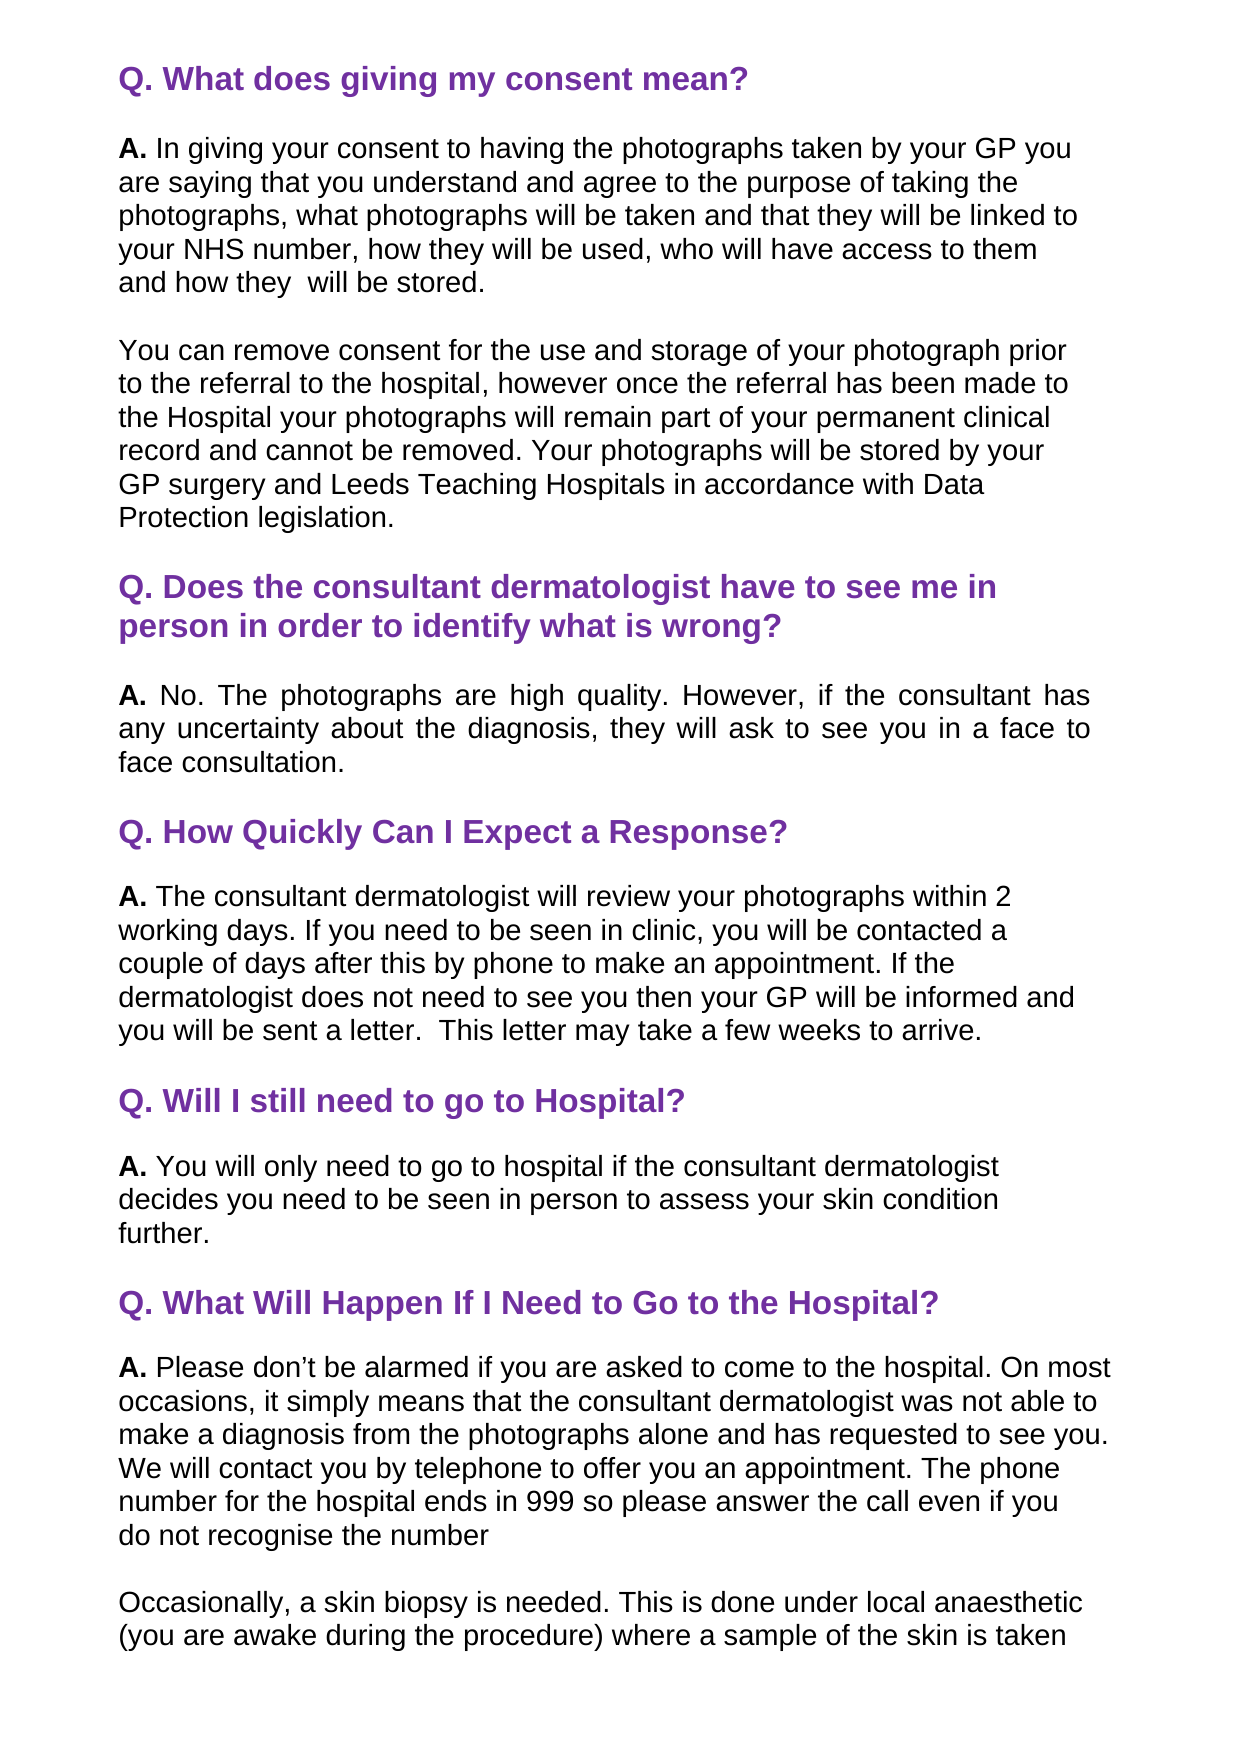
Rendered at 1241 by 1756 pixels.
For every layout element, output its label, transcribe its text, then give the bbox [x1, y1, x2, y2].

text A. You will only need to go to hospital if the consultant dermatologist decides you need to be seen in person to assess your skin condition further. [118, 1149, 1092, 1249]
text Q. What does giving my consent mean? [118, 59, 1051, 98]
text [118, 1585, 1092, 1652]
text A. No. The photographs are high quality. However, if the consultant has any uncertainty about the diagnosis, they will ask to see you in a face to face consultation. [118, 678, 1092, 778]
text Q. Will I still need to go to Hospital? [118, 1082, 1051, 1120]
text A. The consultant dermatologist will review your photographs within 2 working days. If you need to be seen in clinic, you will be contacted a couple of days after this by phone to make an appointment. If the dermatologist does not need to see you then your GP will be informed and you will be sent a letter. This letter may take a few weeks to arrive. [118, 879, 1092, 1047]
text We will contact you by telephone to offer you an appointment. The phone number for the hospital ends in 999 so please answer the call even if you do not recognise the number [118, 1451, 1092, 1551]
text A. Please don’t be alarmed if you are asked to come to the hospital. On most occasions, it simply means that the consultant dermatologist was not able to make a diagnosis from the photographs alone and has requested to see you. [118, 1350, 1136, 1451]
text A. In giving your consent to having the photographs taken by your GP you are saying that you understand and agree to the purpose of taking the photographs, what photographs will be taken and that they will be linked to your NHS number, how they will be used, who will have access to them and how they will be stored. [118, 131, 1092, 299]
text Q. How Quickly Can I Expect a Response? [118, 812, 1051, 850]
text Q. Does the consultant dermatologist have to see me in person in order to identify what is wrong? [118, 567, 1051, 644]
text You can remove consent for the use and storage of your photograph prior to the referral to the hospital, however once the referral has been made to the Hospital your photographs will remain part of your permanent clinical record and cannot be removed. Your photographs will be stored by your GP surgery and Leeds Teaching Hospitals in accordance with Data Protection legislation. [118, 333, 1092, 534]
text Q. What Will Happen If I Need to Go to the Hospital? [118, 1283, 1051, 1321]
